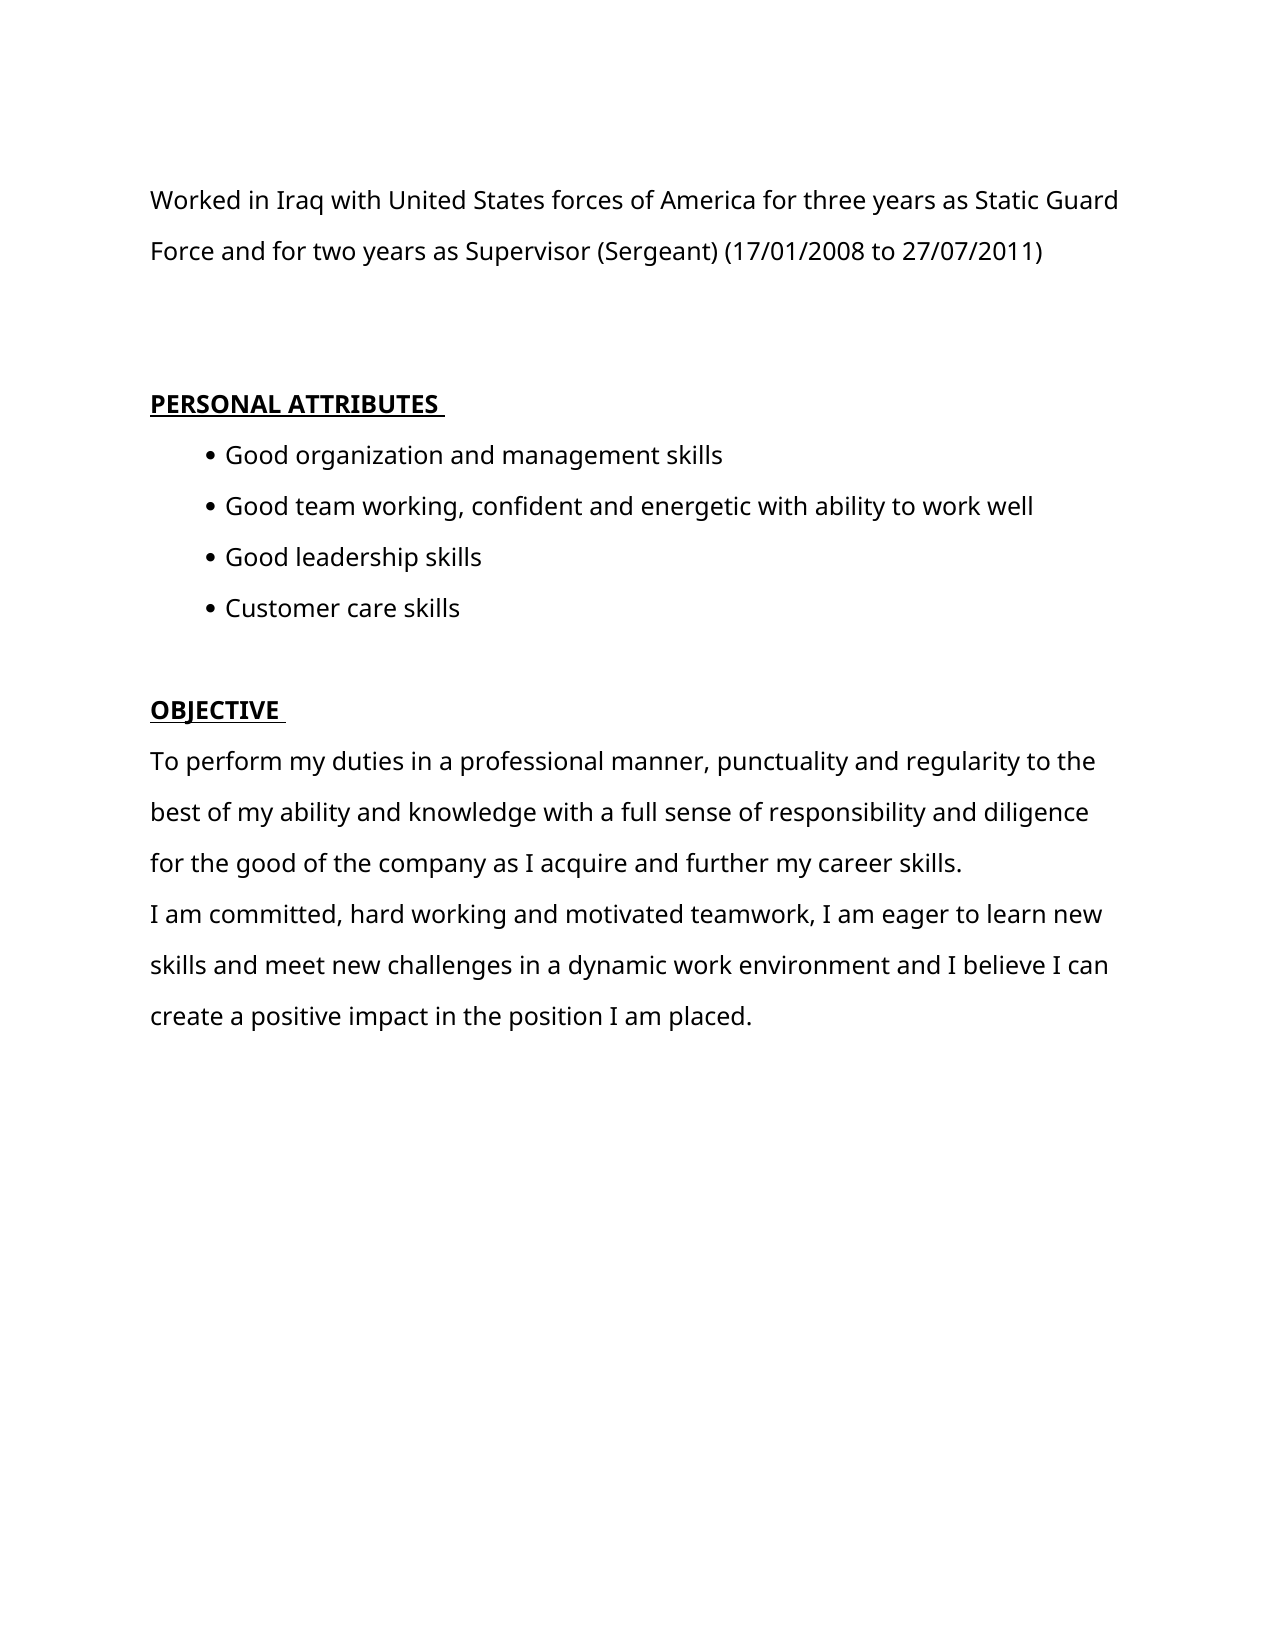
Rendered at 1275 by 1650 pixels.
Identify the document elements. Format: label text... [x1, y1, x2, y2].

list Good team working, confident and energetic with ability to work well [206, 488, 1125, 523]
text To perform my duties in a professional manner, punctuality and regularity to the best of my ability and knowledge with a full sense of responsibility and diligence for the good of the company as I acquire and further my career skills. [150, 744, 1125, 880]
list Good leadership skills [206, 539, 1125, 574]
text Worked in Iraq with United States forces of America for three years as Static Guard Force and for two years as Supervisor (Sergeant) (17/01/2008 to 27/07/2011) [150, 182, 1125, 267]
list Good organization and management skills [206, 437, 1125, 472]
text PERSONAL ATTRIBUTES [150, 386, 1125, 421]
list Customer care skills [206, 591, 1125, 625]
text I am committed, hard working and motivated teamwork, I am eager to learn new skills and meet new challenges in a dynamic work environment and I believe I can create a positive impact in the position I am placed. [150, 897, 1125, 1033]
text OBJECTIVE [150, 693, 1125, 727]
